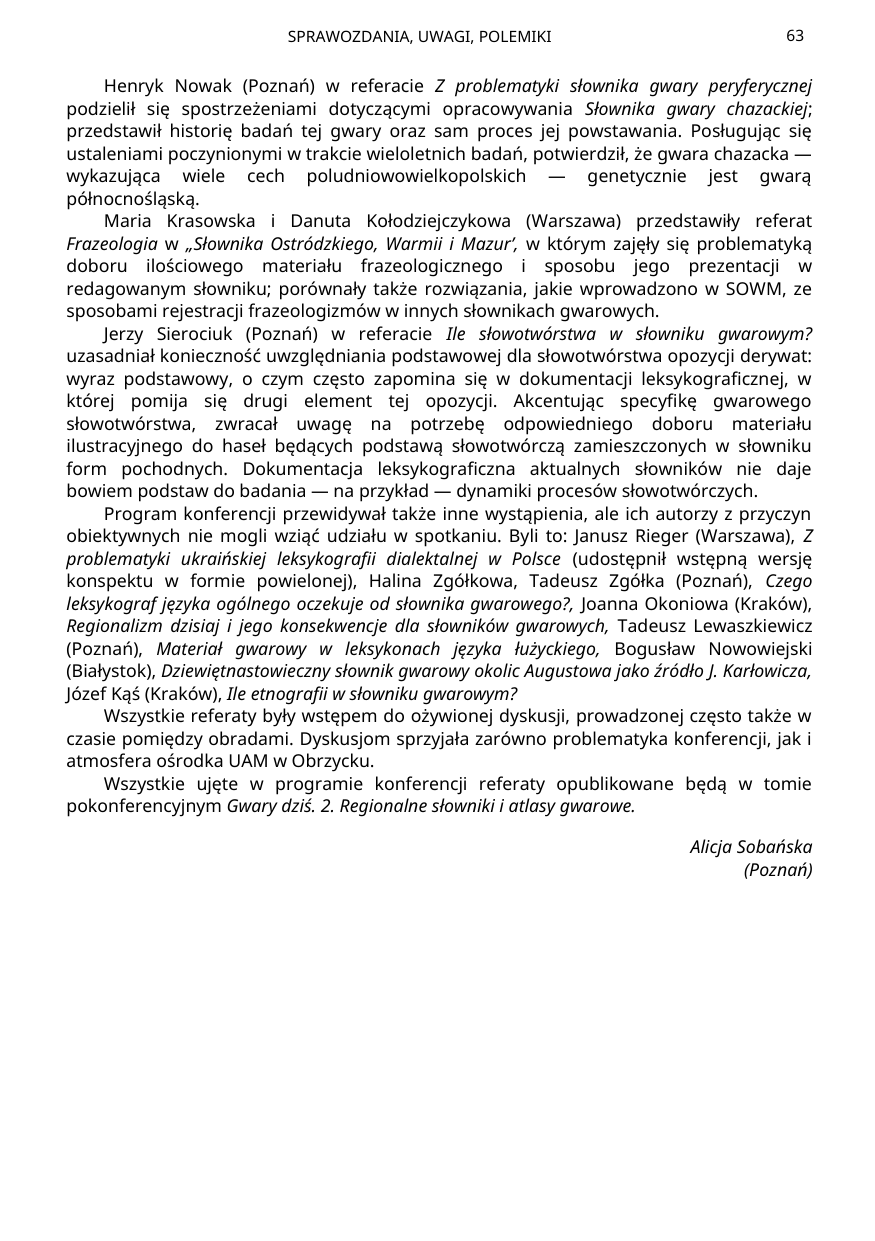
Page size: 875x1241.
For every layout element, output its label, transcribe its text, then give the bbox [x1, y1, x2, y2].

text Wszystkie referaty były wstępem do ożywionej dyskusji, prowadzonej często także w czasie pomiędzy obradami. Dyskusjom sprzyjała zarówno problematyka konferencji, jak i atmosfera ośrodka UAM w Obrzycku. [66, 705, 813, 772]
text Henryk Nowak (Poznań) w referacie Z problematyki słownika gwary peryferycznej podzielił się spostrzeżeniami dotyczącymi opracowywania Słownika gwary chazackiej; przedstawił historię badań tej gwary oraz sam proces jej powstawania. Posługując się ustaleniami poczynionymi w trakcie wieloletnich badań, potwierdził, że gwara chazacka — wykazująca wiele cech poludniowowielkopolskich — genetycznie jest gwarą północnośląską. [66, 75, 813, 210]
text Maria Krasowska i Danuta Kołodziejczykowa (Warszawa) przedstawiły referat Frazeologia w „Słownika Ostródzkiego, Warmii i Mazur’, w którym zajęły się problematyką doboru ilościowego materiału frazeologicznego i sposobu jego prezentacji w redagowanym słowniku; porównały także rozwiązania, jakie wprowadzono w SOWM, ze sposobami rejestracji frazeologizmów w innych słownikach gwarowych. [66, 210, 813, 322]
text Jerzy Sierociuk (Poznań) w referacie Ile słowotwórstwa w słowniku gwarowym? uzasadniał konieczność uwzględniania podstawowej dla słowotwórstwa opozycji derywat: wyraz podstawowy, o czym często zapomina się w dokumentacji leksykograficznej, w której pomija się drugi element tej opozycji. Akcentując specyfikę gwarowego słowotwórstwa, zwracał uwagę na potrzebę odpowiedniego doboru materiału ilustracyjnego do haseł będących podstawą słowotwórczą zamieszczonych w słowniku form pochodnych. Dokumentacja leksykograficzna aktualnych słowników nie daje bowiem podstaw do badania — na przykład — dynamiki procesów słowotwórczych. [66, 322, 813, 502]
text SPRAWOZDANIA, UWAGI, POLEMIKI [288, 30, 552, 45]
text 63 [786, 29, 804, 45]
text Alicja Sobańska (Poznań) [664, 836, 813, 882]
text Program konferencji przewidywał także inne wystąpienia, ale ich autorzy z przyczyn obiektywnych nie mogli wziąć udziału w spotkaniu. Byli to: Janusz Rieger (Warszawa), Z problematyki ukraińskiej leksykografii dialektalnej w Polsce (udostępnił wstępną wersję konspektu w formie powielonej), Halina Zgółkowa, Tadeusz Zgółka (Poznań), Czego leksykograf języka ogólnego oczekuje od słownika gwarowego?, Joanna Okoniowa (Kraków), Regionalizm dzisiaj i jego konsekwencje dla słowników gwarowych, Tadeusz Lewaszkiewicz (Poznań), Materiał gwarowy w leksykonach języka łużyckiego, Bogusław Nowowiejski (Białystok), Dziewiętnastowieczny słownik gwarowy okolic Augustowa jako źródło J. Karłowicza, Józef Kąś (Kraków), Ile etnografii w słowniku gwarowym? [66, 502, 813, 705]
text Wszystkie ujęte w programie konferencji referaty opublikowane będą w tomie pokonferencyjnym Gwary dziś. 2. Regionalne słowniki i atlasy gwarowe. [66, 772, 813, 817]
